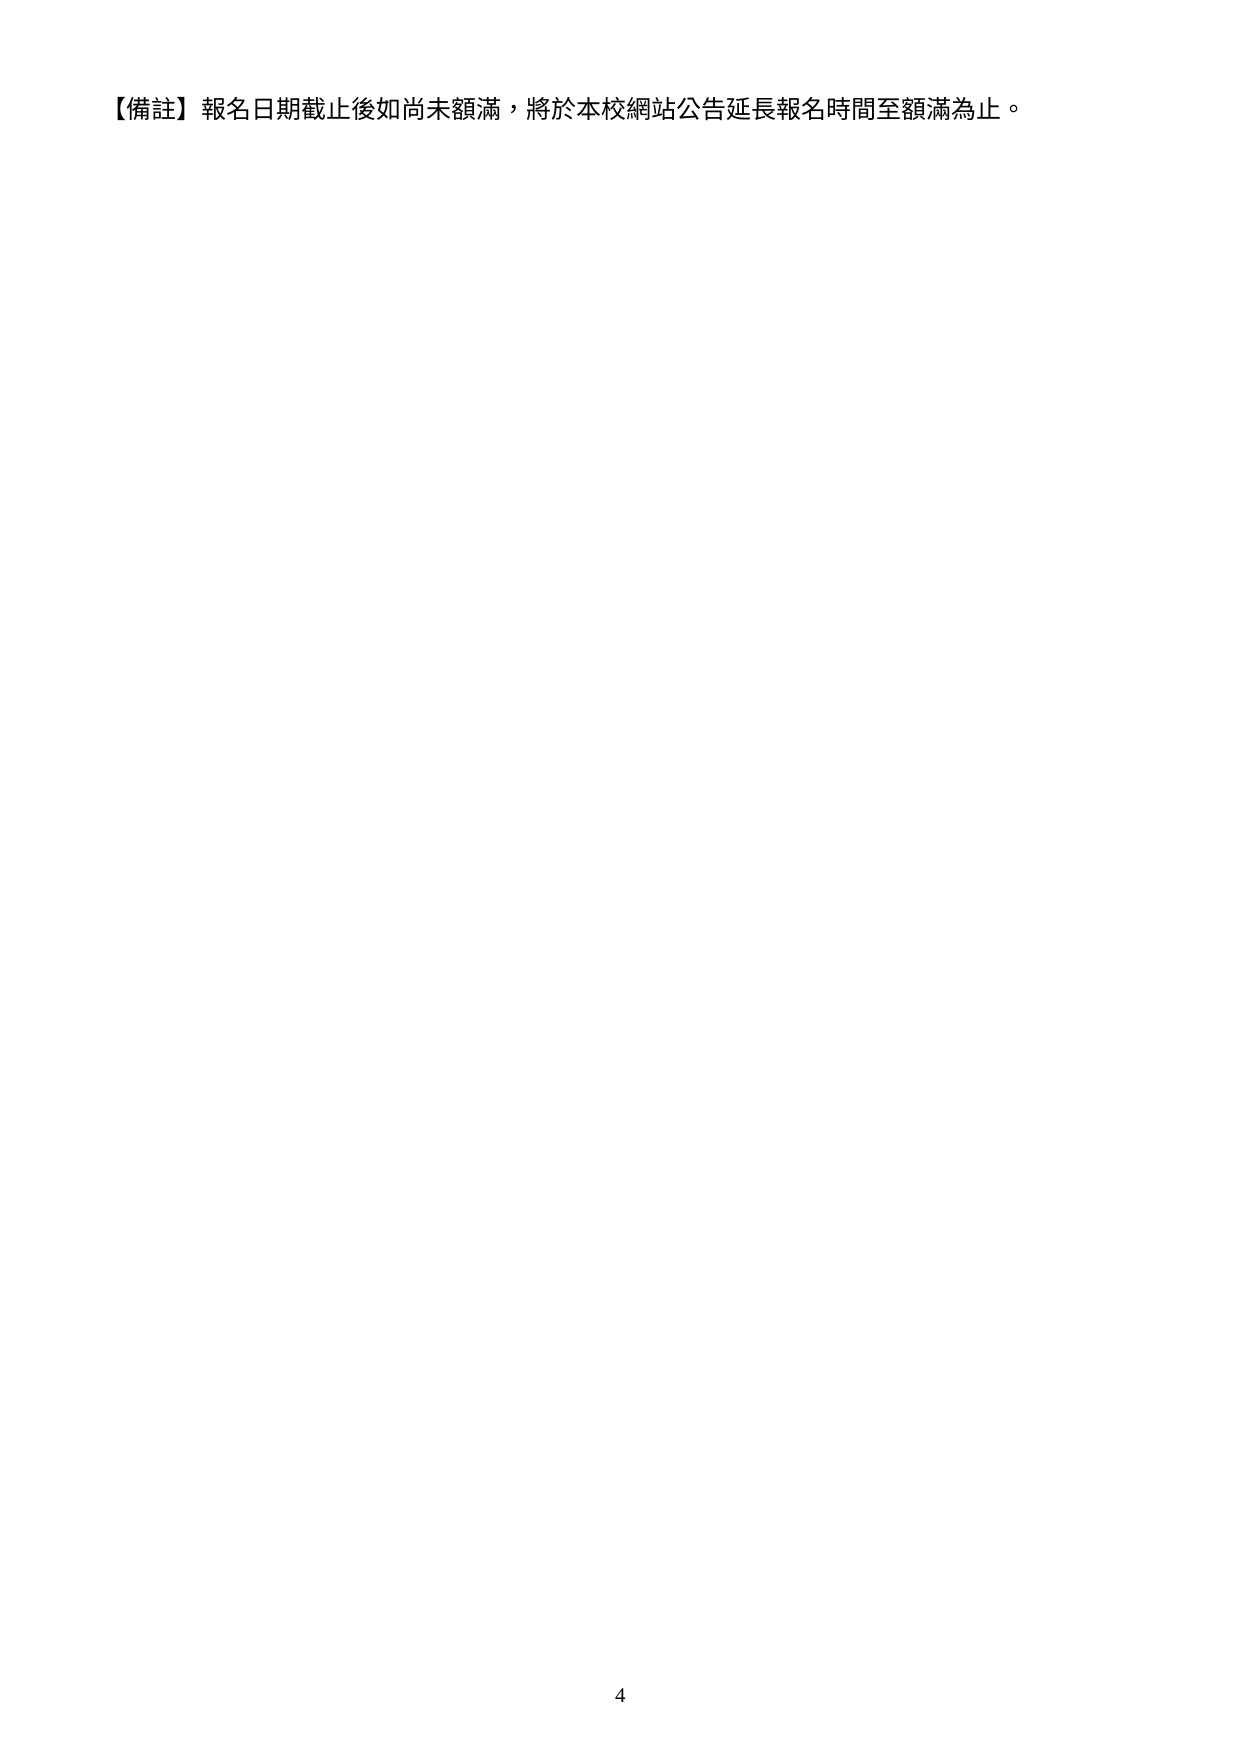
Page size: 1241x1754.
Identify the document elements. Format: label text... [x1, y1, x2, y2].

text 【備註】報名日期截止後如尚未額滿，將於本校網站公告延長報名時間至額滿為止。 [89, 89, 1152, 126]
